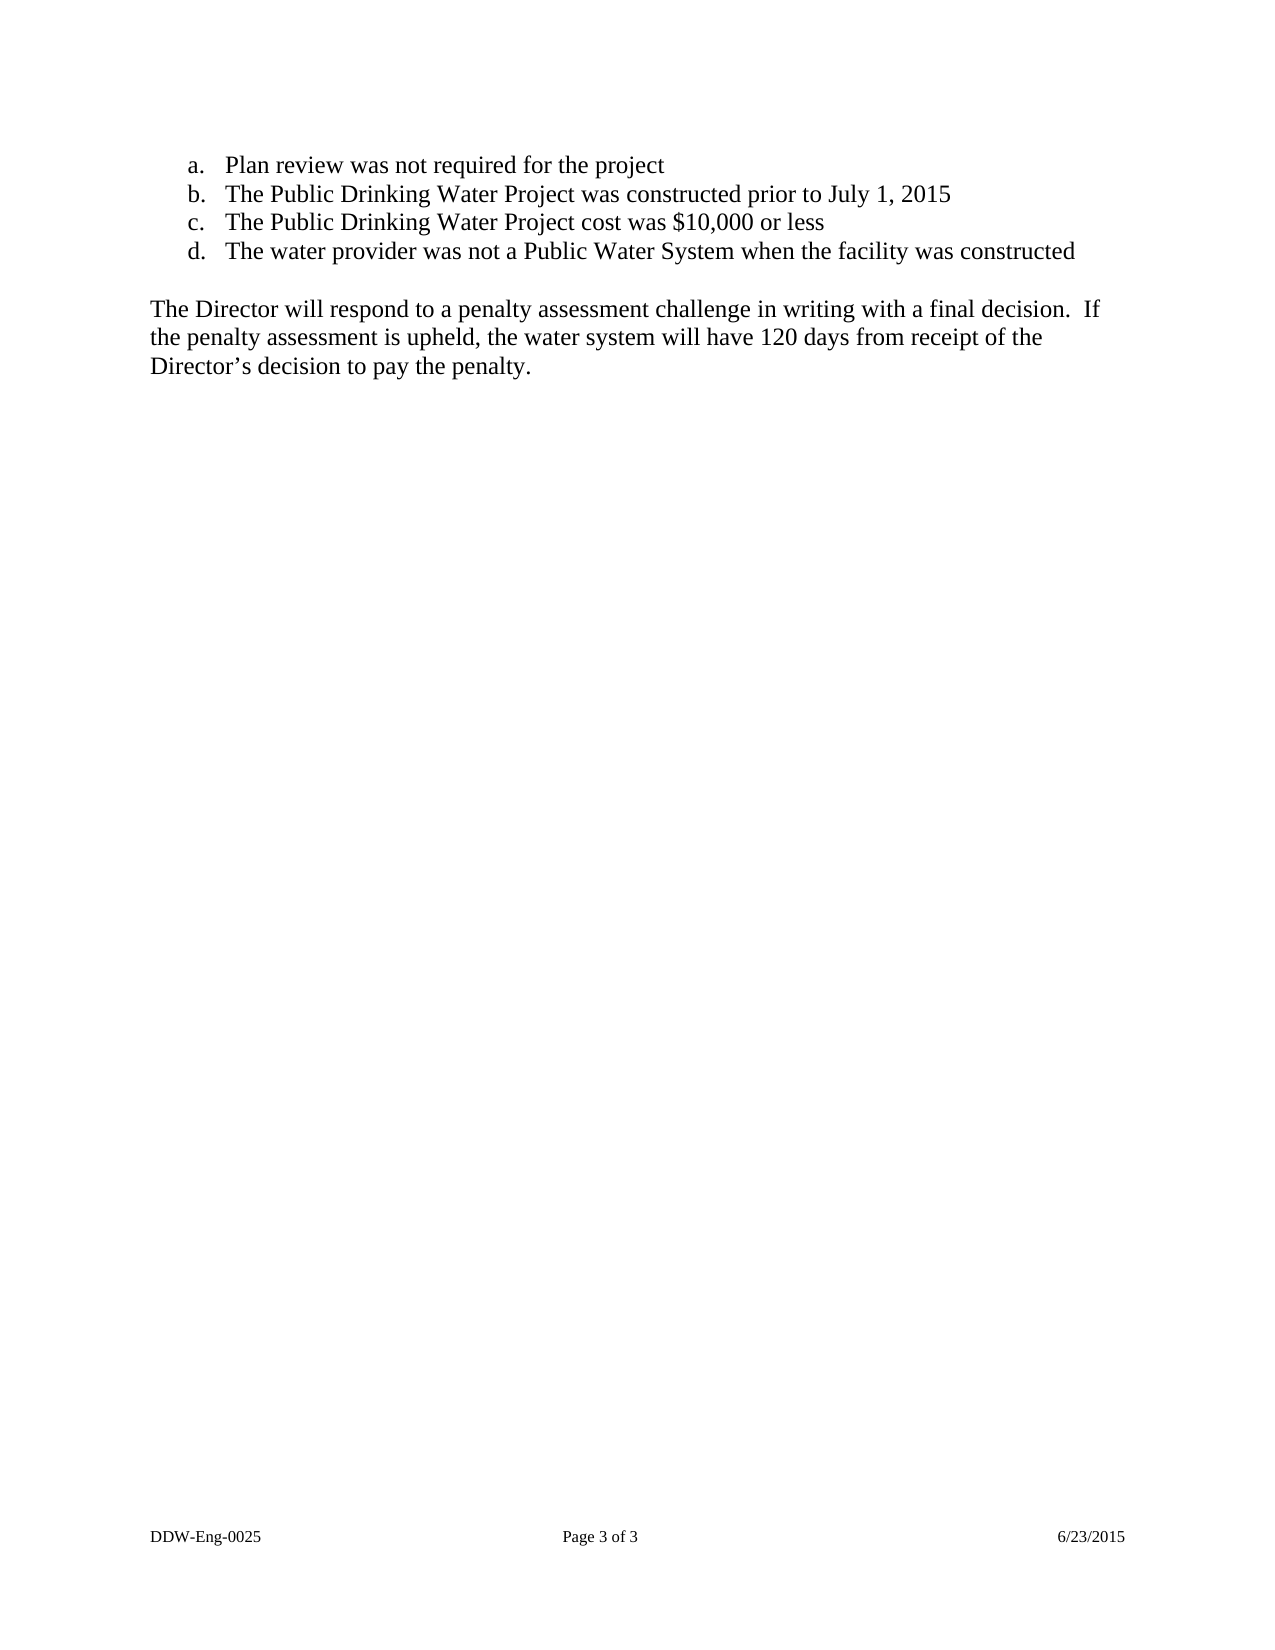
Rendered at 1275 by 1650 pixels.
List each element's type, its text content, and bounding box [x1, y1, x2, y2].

list The Public Drinking Water Project cost was $10,000 or less [187, 207, 1125, 236]
list The Public Drinking Water Project was constructed prior to July 1, 2015 [187, 179, 1125, 207]
list Plan review was not required for the project [187, 150, 1125, 179]
text The Director will respond to a penalty assessment challenge in writing with a final decision. If the penalty assessment is upheld, the water system will have 120 days from receipt of the Director’s decision to pay the penalty. [150, 294, 1125, 380]
list The water provider was not a Public Water System when the facility was constructed [187, 236, 1125, 265]
